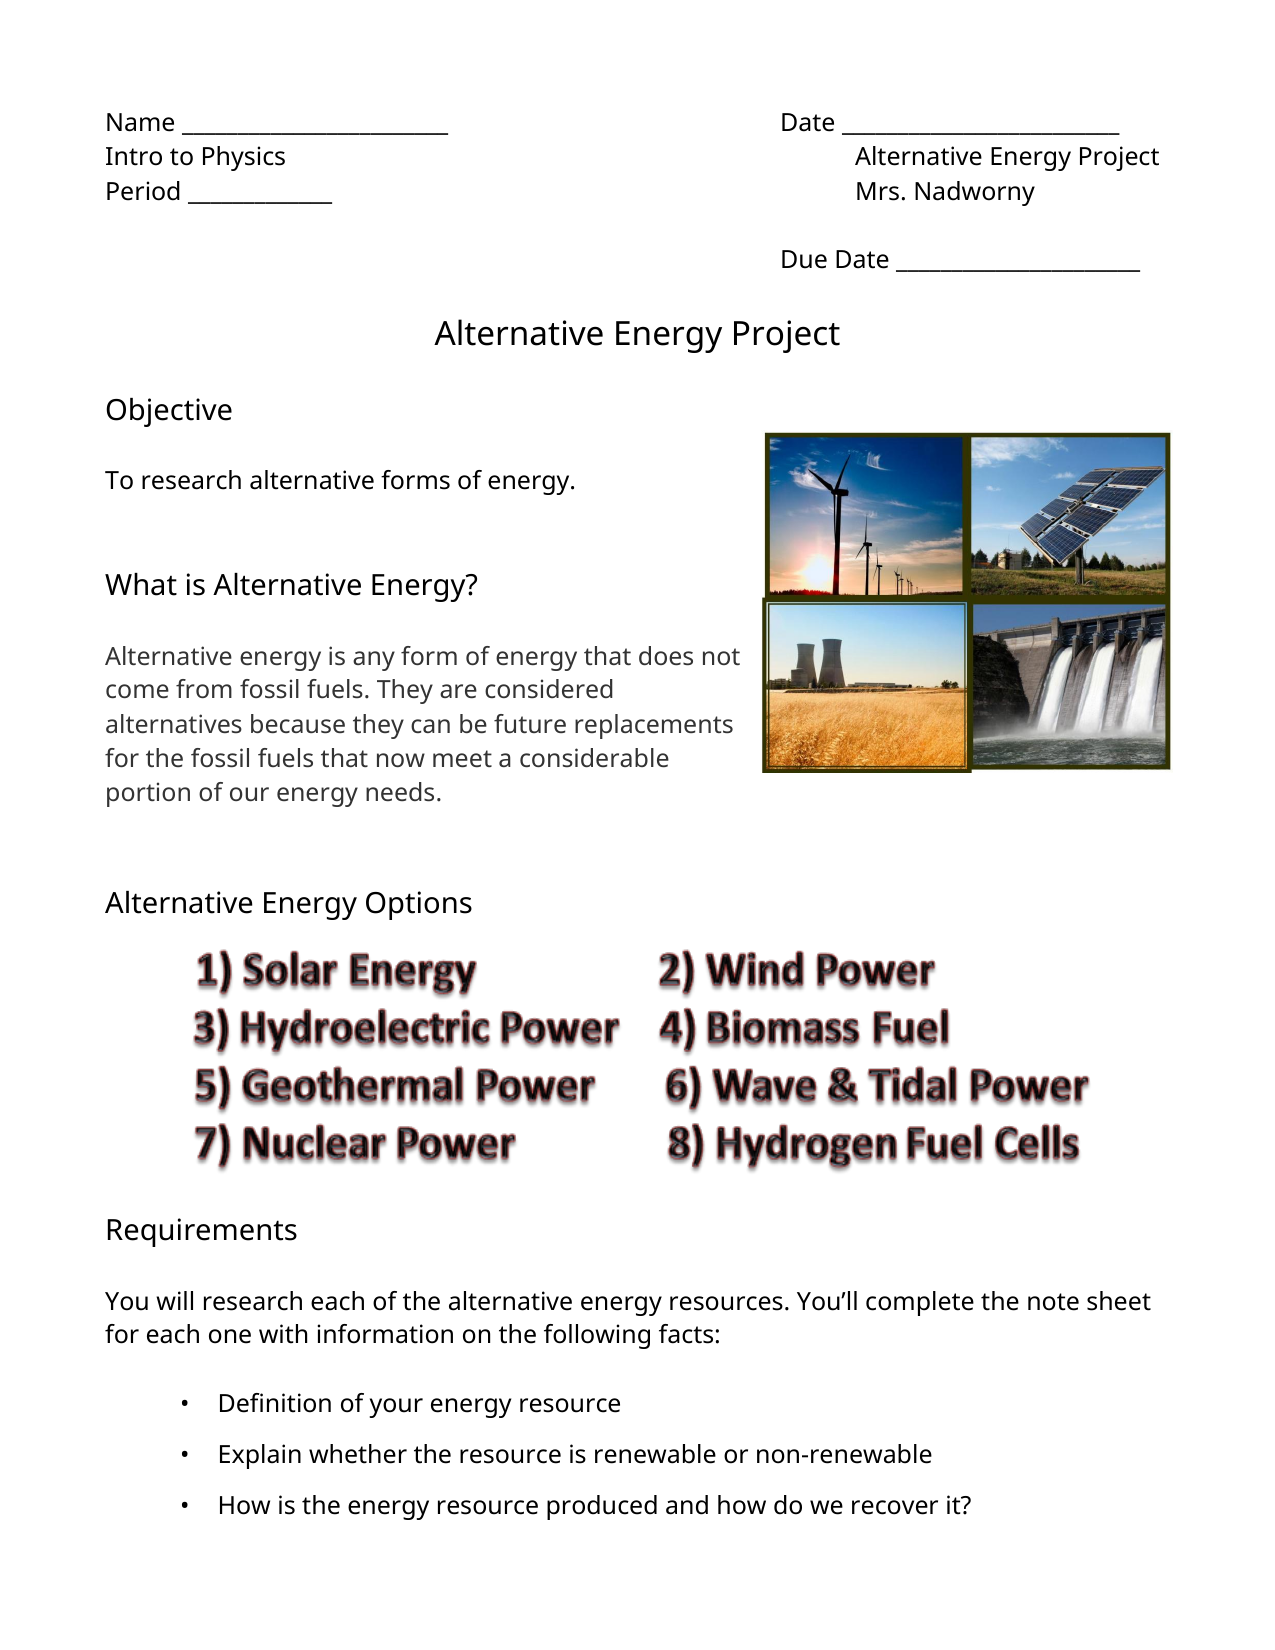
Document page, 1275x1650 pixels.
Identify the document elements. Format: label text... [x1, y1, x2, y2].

text Requirements [105, 1209, 1170, 1249]
text Alternative Energy Project [105, 309, 1170, 355]
text Period _____________ Mrs. Nadworny [105, 173, 1170, 207]
text Alternative energy is any form of energy that does not come from fossil fuels. They are considered alternatives because they can be future replacements for the fossil fuels that now meet a considerable portion of our energy needs. [442, 638, 1170, 808]
text You will research each of the alternative energy resources. You’ll complete the note sheet for each one with information on the following facts: [105, 1283, 1170, 1351]
text Due Date ______________________ [105, 241, 1170, 275]
text Name ________________________ Date _________________________ [105, 105, 1170, 139]
text To research alternative forms of energy. [105, 463, 1170, 497]
text Intro to Physics Alternative Energy Project [105, 139, 1170, 173]
text What is Alternative Energy? [105, 564, 1170, 604]
list Definition of your energy resource [180, 1385, 1170, 1419]
picture [169, 921, 1106, 1210]
picture [761, 430, 1173, 773]
text Objective [105, 389, 1170, 428]
list Explain whether the resource is renewable or non-renewable [180, 1436, 1170, 1470]
list How is the energy resource produced and how do we recover it? [180, 1487, 1170, 1521]
text Alternative Energy Options [105, 882, 1170, 922]
